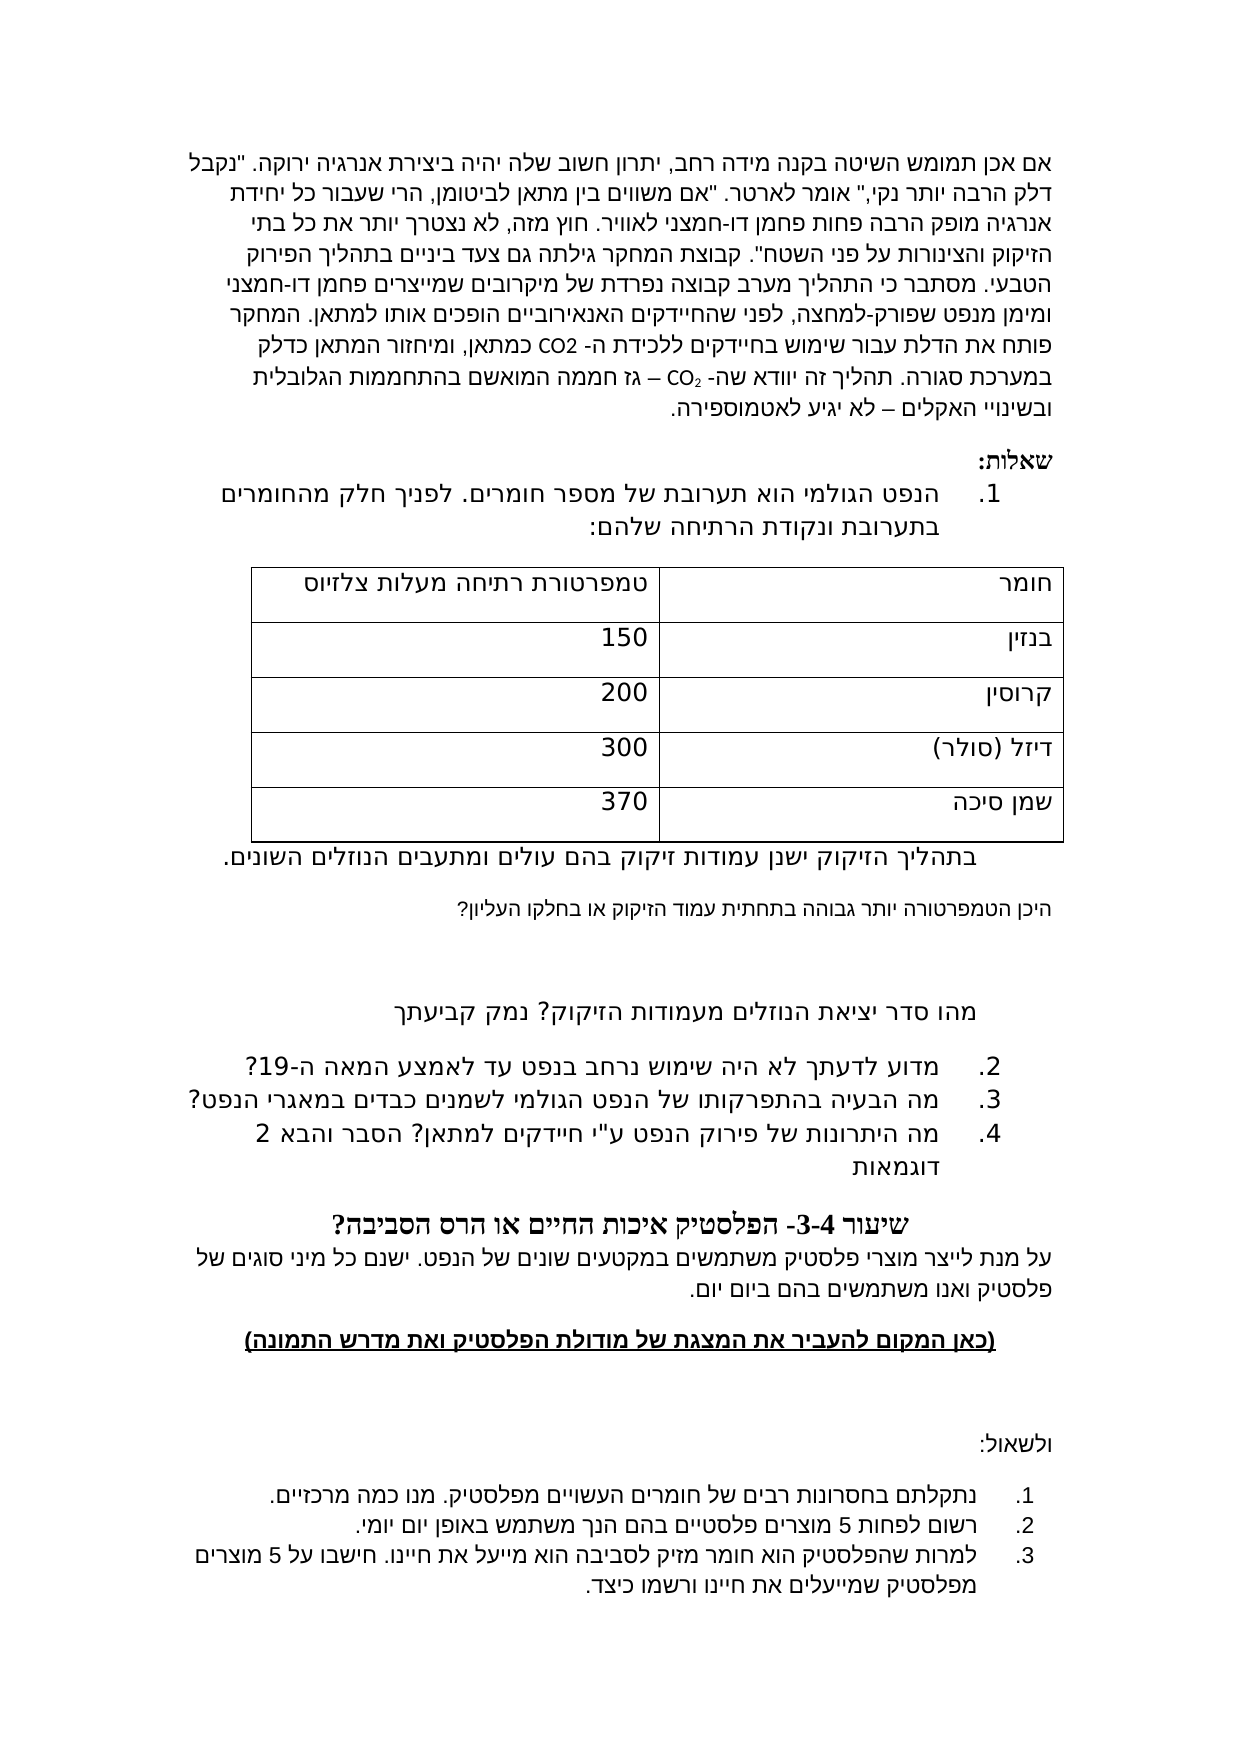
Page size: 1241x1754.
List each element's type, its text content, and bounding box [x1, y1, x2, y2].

text על מנת לייצר מוצרי פלסטיק משתמשים במקטעים שונים של הנפט. ישנם כל מיני סוגים של פלסטיק ואנו משתמשים בהם ביום יום. [187, 1245, 1053, 1302]
text ולשאול: [187, 1431, 1053, 1457]
list למרות שהפלסטיק הוא חומר מזיק לסביבה הוא מייעל את חיינו. חישבו על 5 מוצרים מפלסטיק שמייעלים את חיינו ורשמו כיצד. [187, 1542, 1015, 1599]
list מה היתרונות של פירוק הנפט ע"י חיידקים למתאן? הסבר והבא 2 דוגמאות [187, 1119, 978, 1182]
list מה הבעיה בהתפרקותו של הנפט הגולמי לשמנים כבדים במאגרי הנפט? [187, 1085, 978, 1114]
table_cell 300 [252, 733, 659, 787]
table_cell דיזל (סולר) [660, 733, 1063, 787]
text בתהליך הזיקוק ישנן עמודות זיקוק בהם עולים ומתעבים הנוזלים השונים. [187, 842, 978, 872]
subtitle שאלות: [187, 446, 1053, 475]
text (כאן המקום להעביר את המצגת של מודולת הפלסטיק ואת מדרש התמונה) [187, 1327, 1053, 1353]
subtitle שיעור 3-4- הפלסטיק איכות החיים או הרס הסביבה? [187, 1207, 1053, 1240]
list רשום לפחות 5 מוצרים פלסטיים בהם הנך משתמש באופן יום יומי. [187, 1512, 1015, 1538]
table_cell בנזין [660, 623, 1063, 677]
list הנפט הגולמי הוא תערובת של מספר חומרים. לפניך חלק מהחומרים בתערובת ונקודת הרתיחה שלהם: [187, 479, 978, 542]
list מדוע לדעתך לא היה שימוש נרחב בנפט עד לאמצע המאה ה-19? [187, 1052, 978, 1081]
table_cell קרוסין [660, 678, 1063, 732]
text היכן הטמפרטורה יותר גבוהה בתחתית עמוד הזיקוק או בחלקו העליון? [187, 897, 1053, 921]
list נתקלתם בחסרונות רבים של חומרים העשויים מפלסטיק. מנו כמה מרכזיים. [187, 1482, 1015, 1508]
table_cell שמן סיכה [660, 788, 1063, 841]
table_header טמפרטורת רתיחה מעלות צלזיוס [252, 568, 659, 622]
table_cell 370 [252, 788, 659, 841]
table_header חומר [660, 568, 1063, 622]
text אם אכן תמומש השיטה בקנה מידה רחב, יתרון חשוב שלה יהיה ביצירת אנרגיה ירוקה. "נקבל דלק הרבה יותר נקי," אומר לארטר. "אם משווים בין מתאן לביטומן, הרי שעבור כל יחידת אנרגיה מופק הרבה פחות פחמן דו-חמצני לאוויר. חוץ מזה, לא נצטרך יותר את כל בתי הזיקוק והצינורות על פני השטח". קבוצת המחקר גילתה גם צעד ביניים בתהליך הפירוק הטבעי. מסתבר כי התהליך מערב קבוצה נפרדת של מיקרובים שמייצרים פחמן דו-חמצני ומימן מנפט שפורק-למחצה, לפני שהחיידקים האנאירוביים הופכים אותו למתאן. המחקר פותח את הדלת עבור שימוש בחיידקים ללכידת ה- CO2 כמתאן, ומיחזור המתאן כדלק במערכת סגורה. תהליך זה יוודא שה- CO2 – גז חממה המואשם בהתחממות הגלובלית ובשינויי האקלים – לא יגיע לאטמוספירה. [187, 150, 1053, 421]
text מהו סדר יציאת הנוזלים מעמודות הזיקוק? נמק קביעתך [187, 997, 978, 1027]
table_cell 200 [252, 678, 659, 732]
table_cell 150 [252, 623, 659, 677]
